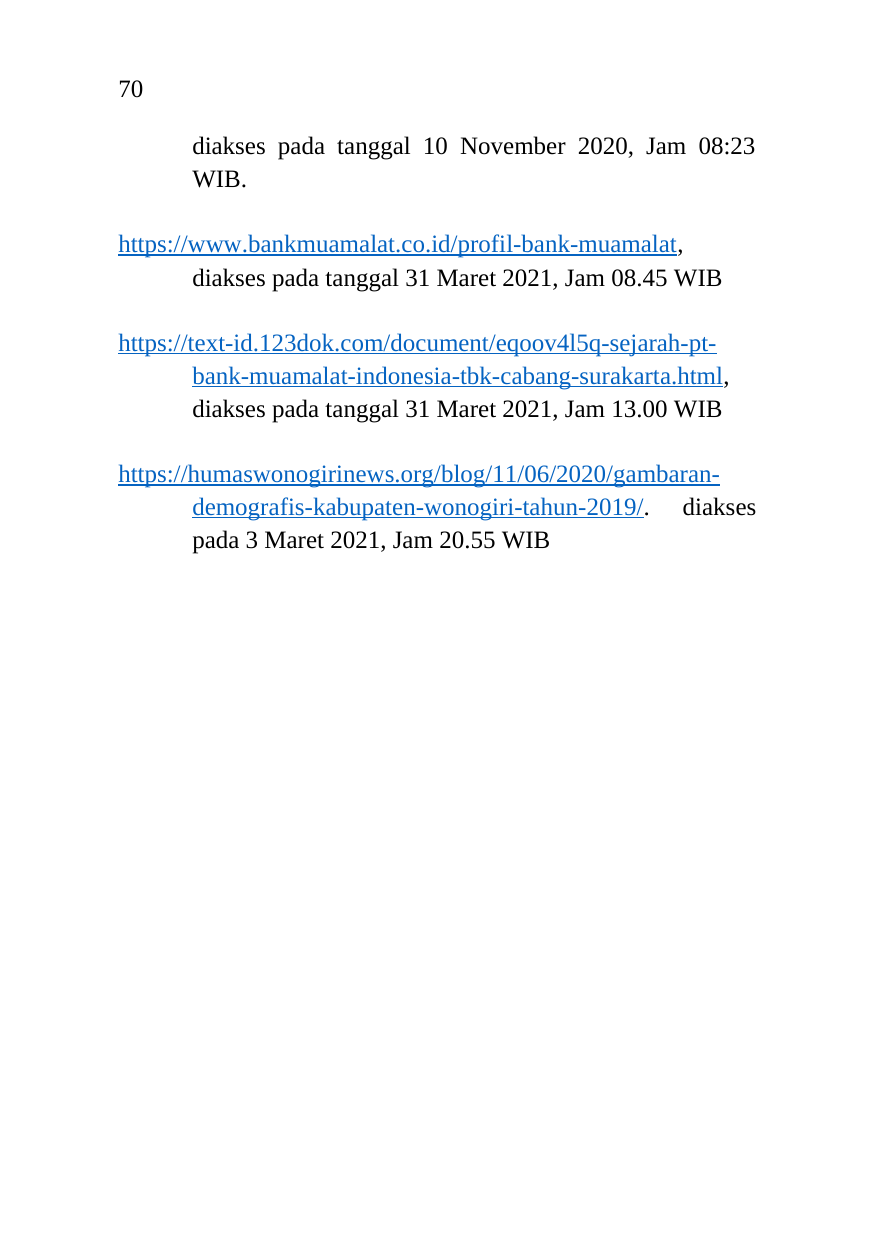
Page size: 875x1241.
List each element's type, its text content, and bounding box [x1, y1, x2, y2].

text https://text-id.123dok.com/document/eqoov4l5q-sejarah-pt-bank-muamalat-indonesia-tbk-cabang-surakarta.html, diakses pada tanggal 31 Maret 2021, Jam 13.00 WIB [118, 328, 756, 423]
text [118, 131, 756, 193]
text https://www.bankmuamalat.co.id/profil-bank-muamalat, diakses pada tanggal 31 Maret 2021, Jam 08.45 WIB [118, 229, 756, 291]
text https://humaswonogirinews.org/blog/11/06/2020/gambaran-demografis-kabupaten-wonogiri-tahun-2019/. diakses pada 3 Maret 2021, Jam 20.55 WIB [118, 459, 756, 554]
